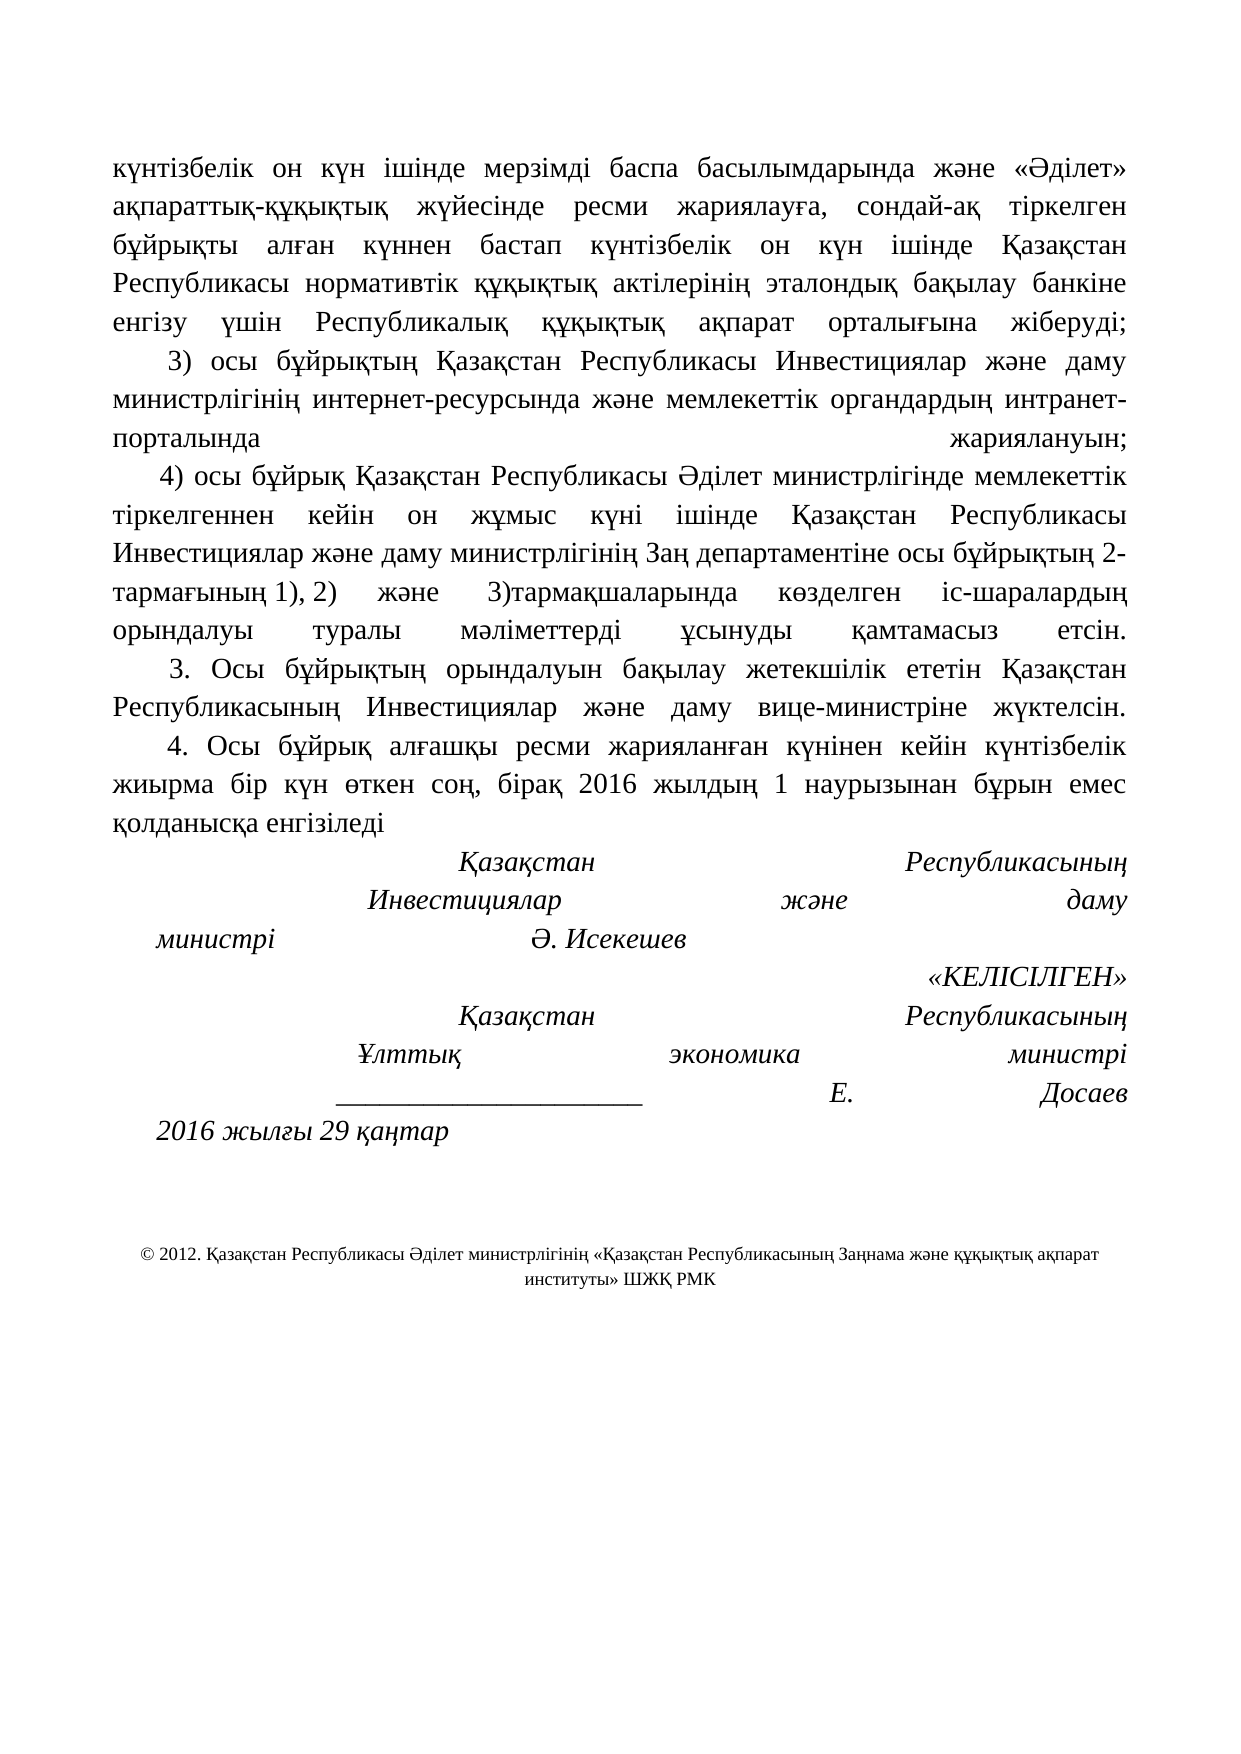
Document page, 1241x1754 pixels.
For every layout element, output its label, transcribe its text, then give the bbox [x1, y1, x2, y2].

text © 2012. Қазақстан Республикасы Әділет министрлігінің «Қазақстан Республикасының Заңнама және құқықтық ақпарат институты» ШЖҚ РМК [112, 1243, 1128, 1289]
text «КЕЛІСІЛГЕН» Қазақстан Республикасының Ұлттық экономика министрі _____________________ Е. Досаев 2016 жылғы 29 қаңтар [112, 959, 1128, 1147]
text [112, 150, 1128, 839]
text Қазақстан Республикасының Инвестициялар және даму министрі Ә. Исекешев [112, 844, 1128, 954]
